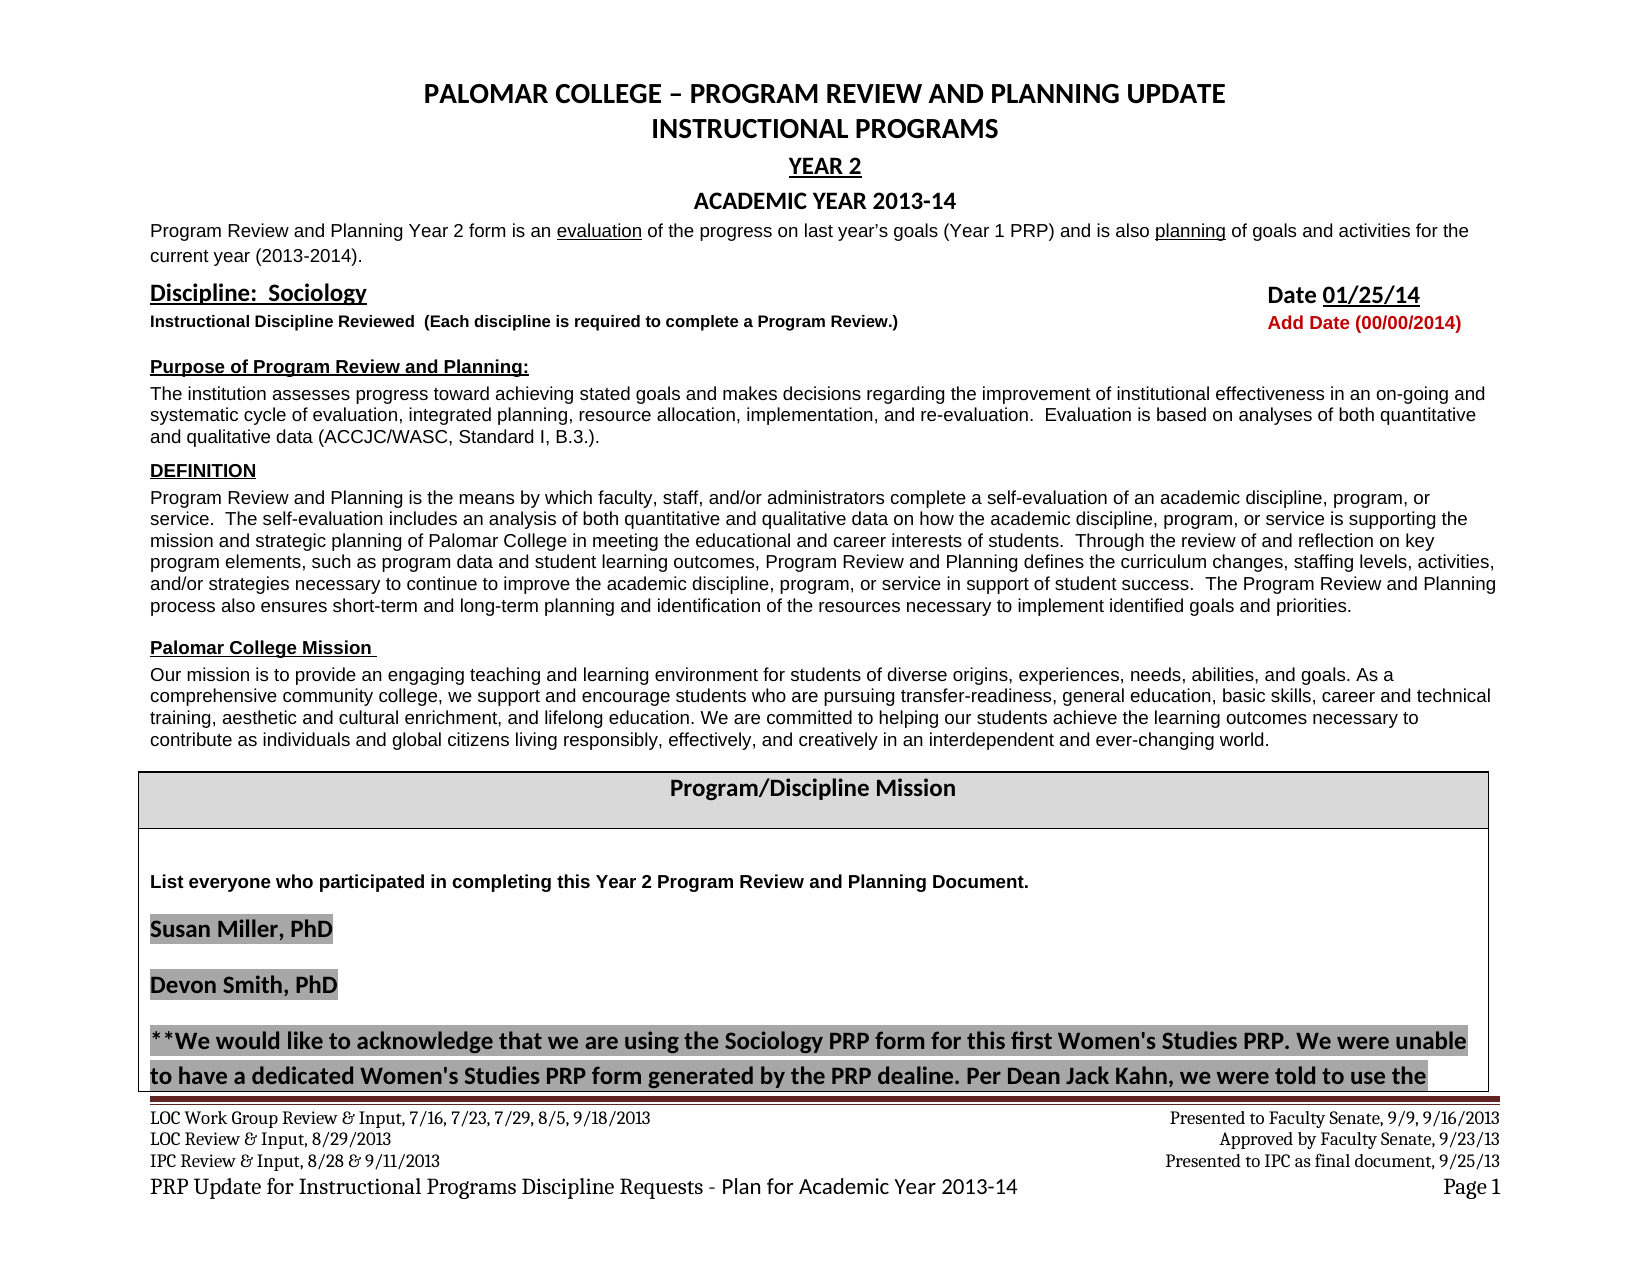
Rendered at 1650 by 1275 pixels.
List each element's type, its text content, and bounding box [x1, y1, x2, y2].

text ACADEMIC YEAR 2013-14 [150, 185, 1500, 216]
table_cell Add Date (00/00/2014) [1256, 312, 1511, 356]
text Program Review and Planning Year 2 form is an evaluation of the progress on last year’s goals (Year 1 PRP) and is also planning of goals and activities for the current year (2013-2014). [150, 220, 1500, 266]
text The institution assesses progress toward achieving stated goals and makes decisions regarding the improvement of institutional effectiveness in an on-going and systematic cycle of evaluation, integrated planning, resource allocation, implementation, and re-evaluation. Evaluation is based on analyses of both quantitative and qualitative data (ACCJC/WASC, Standard I, B.3.). [150, 382, 1500, 447]
text YEAR 2 [150, 150, 1500, 181]
table_cell Instructional Discipline Reviewed (Each discipline is required to complete a Program Review.) [139, 312, 1256, 356]
table_header Date 01/25/14 [1256, 270, 1511, 312]
text Program Review and Planning is the means by which faculty, staff, and/or administrators complete a self-evaluation of an academic discipline, program, or service. The self-evaluation includes an analysis of both quantitative and qualitative data on how the academic discipline, program, or service is supporting the mission and strategic planning of Palomar College in meeting the educational and career interests of students. Through the review of and reflection on key program elements, such as program data and student learning outcomes, Program Review and Planning defines the curriculum changes, staffing levels, activities, and/or strategies necessary to continue to improve the academic discipline, program, or service in support of student success. The Program Review and Planning process also ensures short-term and long-term planning and identification of the resources necessary to implement identified goals and priorities. [150, 487, 1500, 616]
text Our mission is to provide an engaging teaching and learning environment for students of diverse origins, experiences, needs, abilities, and goals. As a comprehensive community college, we support and encourage students who are pursuing transfer-readiness, general education, basic skills, career and technical training, aesthetic and cultural enrichment, and lifelong education. We are committed to helping our students achieve the learning outcomes necessary to contribute as individuals and global citizens living responsibly, effectively, and creatively in an interdependent and ever-changing world. [150, 664, 1500, 750]
text DEFINITION [150, 460, 1500, 481]
text Purpose of Program Review and Planning: [150, 356, 1500, 377]
table_header Discipline: Sociology [139, 270, 1256, 312]
text Palomar College Mission [150, 637, 1500, 658]
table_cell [139, 829, 1488, 1091]
table_header Program/Discipline Mission [139, 773, 1488, 828]
